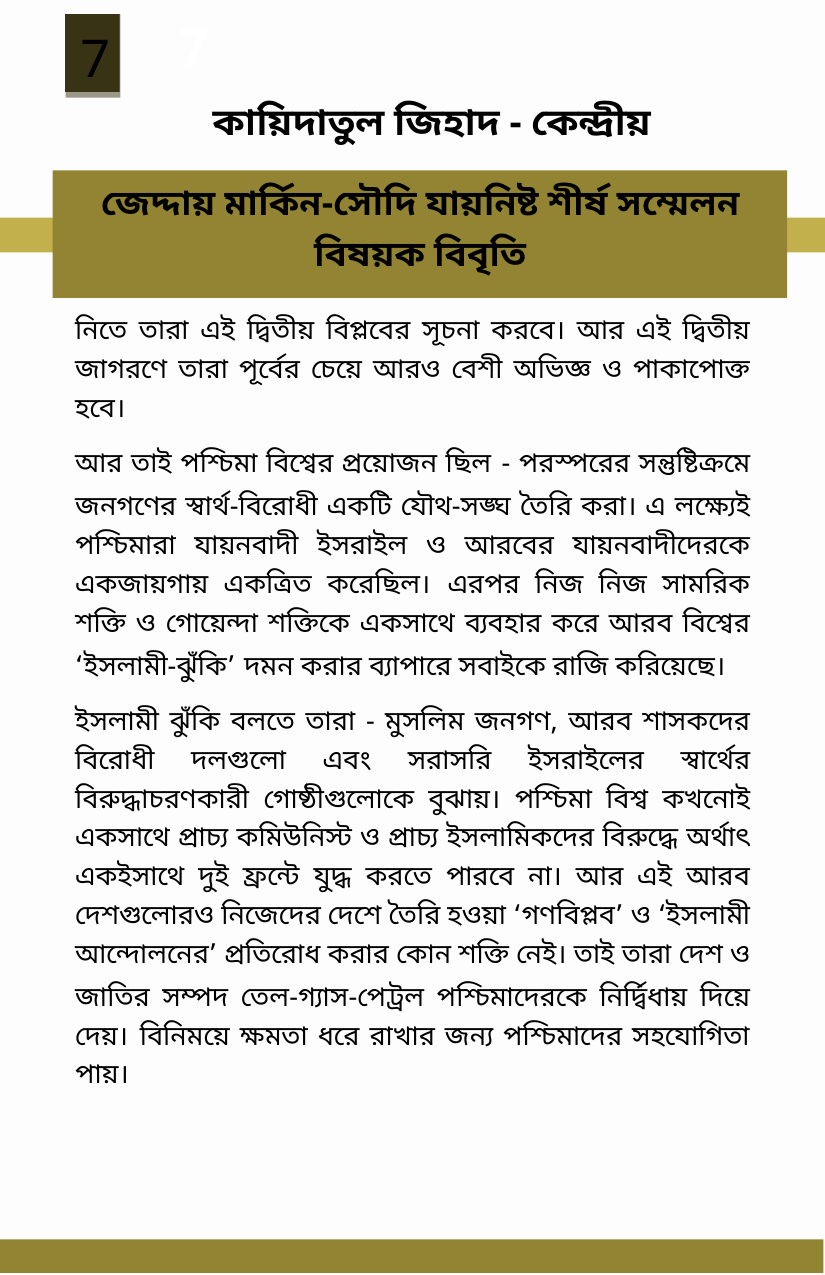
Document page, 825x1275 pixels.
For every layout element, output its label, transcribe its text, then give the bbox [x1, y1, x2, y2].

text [75, 315, 750, 428]
text আর তাই পশ্চিমা বিশ্বের প্রয়োজন ছিল - পরস্পরের সন্তুষ্টিক্রমে জনগণের স্বার্থ-বিরোধী একটি যৌথ-সঙ্ঘ তৈরি করা। এ লক্ষ্যেই পশ্চিমারা যায়নবাদী ইসরাইল ও আরবের যায়নবাদীদেরকে একজায়গায় একত্রিত করেছিল। এরপর নিজ নিজ সামরিক শক্তি ও গোয়েন্দা শক্তিকে একসাথে ব্যবহার করে আরব বিশ্বের ‘ইসলামী-ঝুঁকি’ দমন করার ব্যাপারে সবাইকে রাজি করিয়েছে। [75, 444, 750, 686]
text ইসলামী ঝুঁকি বলতে তারা - মুসলিম জনগণ, আরব শাসকদের বিরোধী দলগুলো এবং সরাসরি ইসরাইলের স্বার্থের বিরুদ্ধাচরণকারী গোষ্ঠীগুলোকে বুঝায়। পশ্চিমা বিশ্ব কখনোই একসাথে প্রাচ্য কমিউনিস্ট ও প্রাচ্য ইসলামিকদের বিরুদ্ধে অর্থাৎ একইসাথে দুই ফ্রন্টে যুদ্ধ করতে পারবে না। আর এই আরব দেশগুলোরও নিজেদের দেশে তৈরি হওয়া ‘গণবিপ্লব’ ও ‘ইসলামী আন্দোলনের’ প্রতিরোধ করার কোন শক্তি নেই। তাই তারা দেশ ও জাতির সম্পদ তেল-গ্যাস-পেট্রল পশ্চিমাদেরকে নির্দ্বিধায় দিয়ে দেয়। বিনিময়ে ক্ষমতা ধরে রাখার জন্য পশ্চিমাদের সহযোগিতা পায়। [75, 702, 750, 1095]
